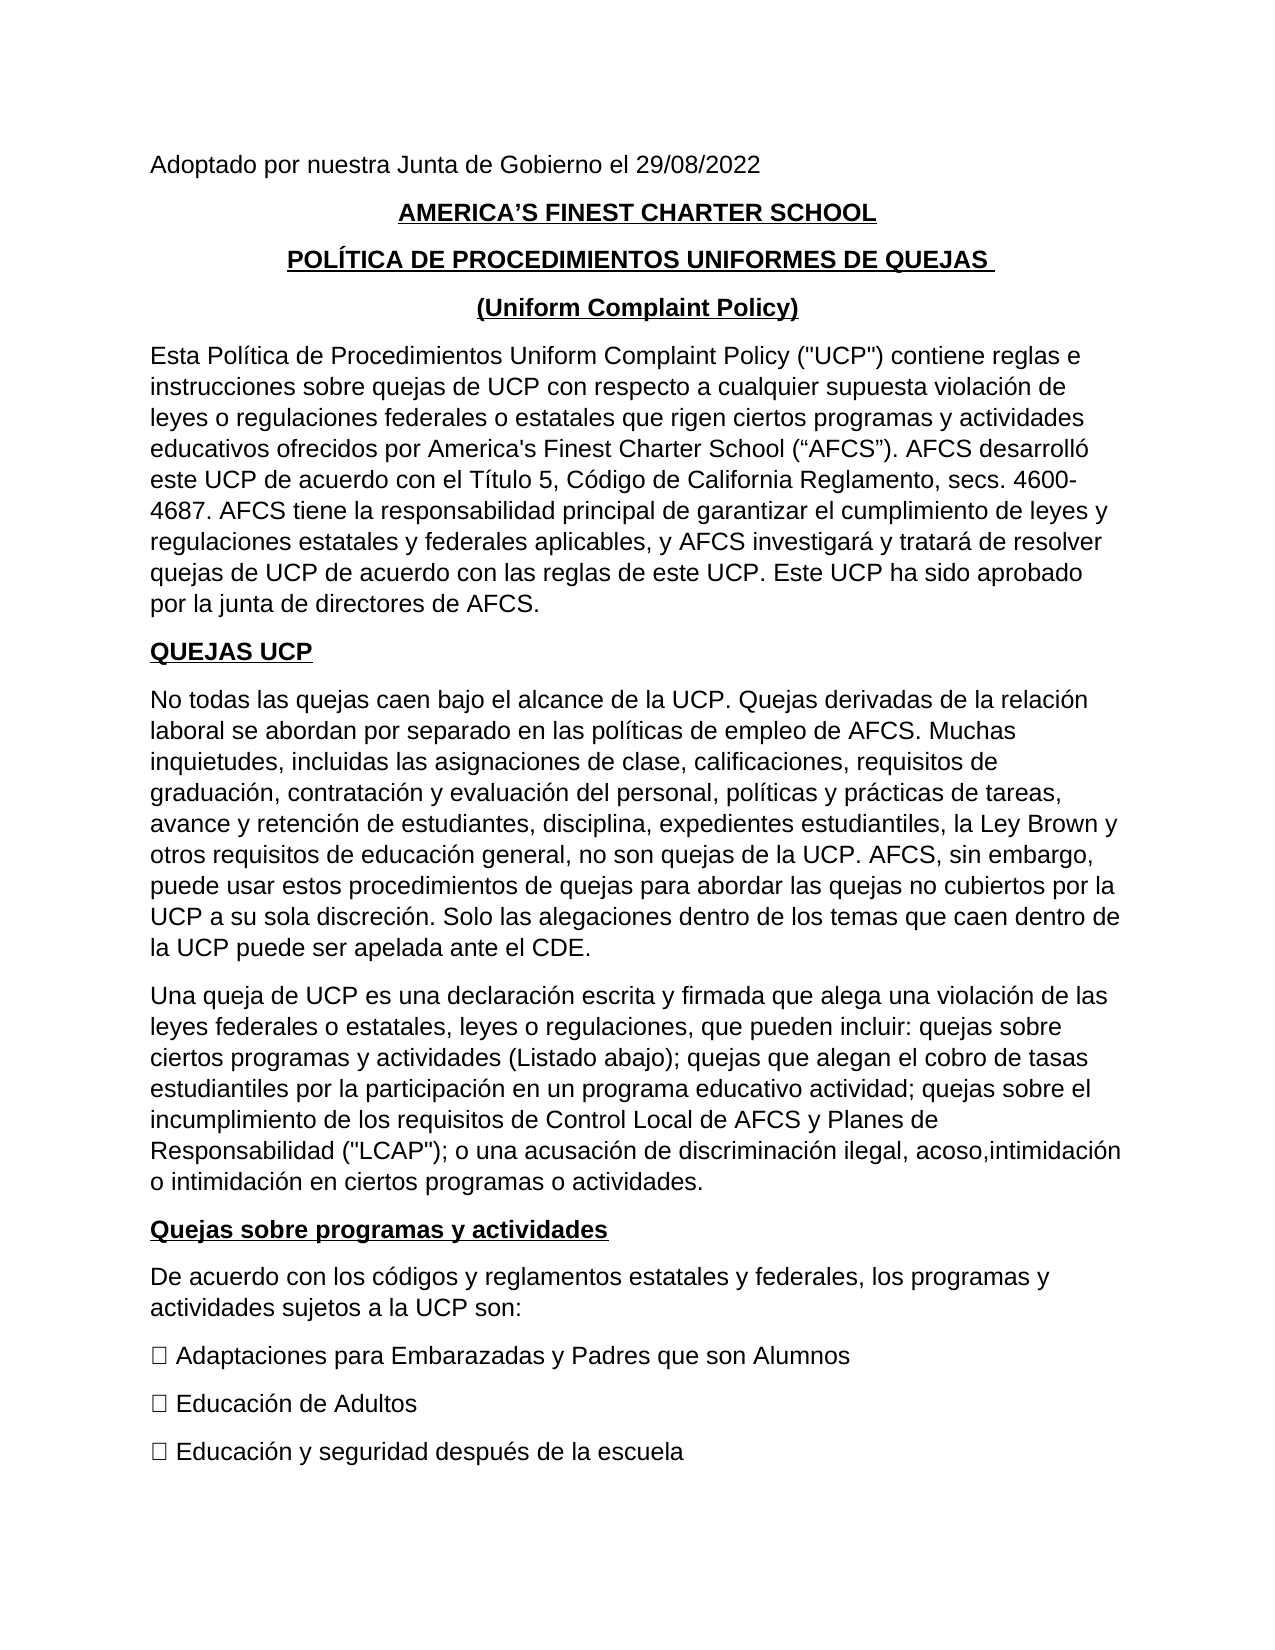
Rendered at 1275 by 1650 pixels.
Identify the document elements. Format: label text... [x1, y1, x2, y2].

text Esta Política de Procedimientos Uniform Complaint Policy ("UCP") contiene reglas e instrucciones sobre quejas de UCP con respecto a cualquier supuesta violación de leyes o regulaciones federales o estatales que rigen ciertos programas y actividades educativos ofrecidos por America's Finest Charter School (“AFCS”). AFCS desarrolló este UCP de acuerdo con el Título 5, Código de California Reglamento, secs. 4600-4687. AFCS tiene la responsabilidad principal de garantizar el cumplimiento de leyes y regulaciones estatales y federales aplicables, y AFCS investigará y tratará de resolver quejas de UCP de acuerdo con las reglas de este UCP. Este UCP ha sido aprobado por la junta de directores de AFCS. [150, 341, 1125, 618]
text QUEJAS UCP [150, 637, 1125, 666]
text Adoptado por nuestra Junta de Gobierno el 29/08/2022 [150, 150, 1125, 179]
text POLÍTICA DE PROCEDIMIENTOS UNIFORMES DE QUEJAS [150, 245, 1125, 274]
text (Uniform Complaint Policy) [150, 293, 1125, 322]
text  Educación de Adultos [150, 1389, 1125, 1417]
text  Educación y seguridad después de la escuela [150, 1436, 1125, 1465]
text AMERICA’S FINEST CHARTER SCHOOL [150, 198, 1125, 226]
text  Adaptaciones para Embarazadas y Padres que son Alumnos [150, 1341, 1125, 1370]
text Una queja de UCP es una declaración escrita y firmada que alega una violación de las leyes federales o estatales, leyes o regulaciones, que pueden incluir: quejas sobre ciertos programas y actividades (Listado abajo); quejas que alegan el cobro de tasas estudiantiles por la participación en un programa educativo actividad; quejas sobre el incumplimiento de los requisitos de Control Local de AFCS y Planes de Responsabilidad ("LCAP"); o una acusación de discriminación ilegal, acoso,intimidación o intimidación en ciertos programas o actividades. [150, 981, 1125, 1196]
text Quejas sobre programas y actividades [150, 1214, 1125, 1243]
text De acuerdo con los códigos y reglamentos estatales y federales, los programas y actividades sujetos a la UCP son: [150, 1262, 1125, 1322]
text No todas las quejas caen bajo el alcance de la UCP. Quejas derivadas de la relación laboral se abordan por separado en las políticas de empleo de AFCS. Muchas inquietudes, incluidas las asignaciones de clase, calificaciones, requisitos de graduación, contratación y evaluación del personal, políticas y prácticas de tareas, avance y retención de estudiantes, disciplina, expedientes estudiantiles, la Ley Brown y otros requisitos de educación general, no son quejas de la UCP. AFCS, sin embargo, puede usar estos procedimientos de quejas para abordar las quejas no cubiertos por la UCP a su sola discreción. Solo las alegaciones dentro de los temas que caen dentro de la UCP puede ser apelada ante el CDE. [150, 684, 1125, 962]
